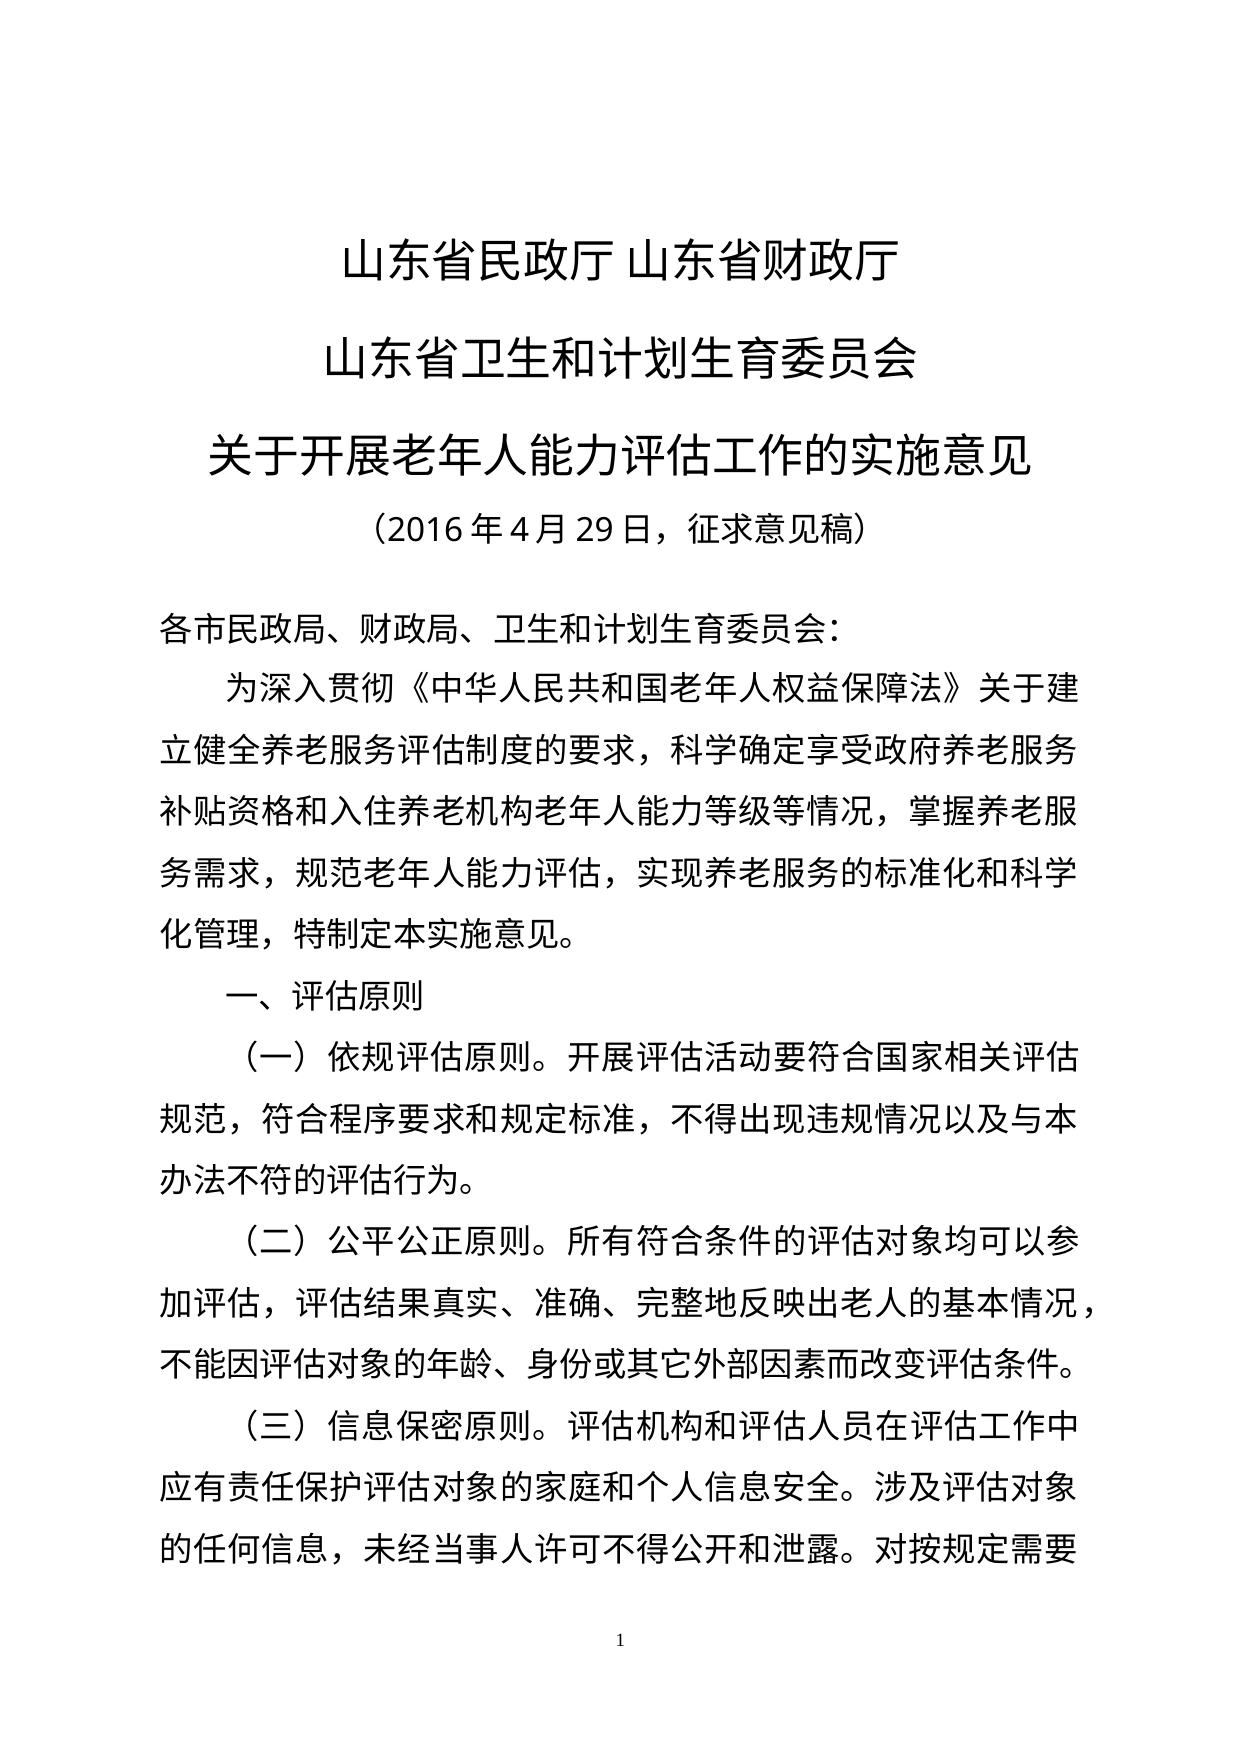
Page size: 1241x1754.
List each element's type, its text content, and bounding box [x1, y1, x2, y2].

text 为深入贯彻《中华人民共和国老年人权益保障法》关于建立健全养老服务评估制度的要求，科学确定享受政府养老服务补贴资格和入住养老机构老年人能力等级等情况，掌握养老服务需求，规范老年人能力评估，实现养老服务的标准化和科学化管理，特制定本实施意见。 [159, 652, 1081, 959]
text （二）公平公正原则。所有符合条件的评估对象均可以参加评估，评估结果真实、准确、完整地反映出老人的基本情况，不能因评估对象的年龄、身份或其它外部因素而改变评估条件。 [159, 1205, 1081, 1389]
text 关于开展老年人能力评估工作的实施意见 [159, 404, 1081, 502]
text 一、评估原则 [159, 959, 1081, 1020]
text （一）依规评估原则。开展评估活动要符合国家相关评估规范，符合程序要求和规定标准，不得出现违规情况以及与本办法不符的评估行为。 [159, 1020, 1081, 1205]
text 山东省民政厅 山东省财政厅 [159, 209, 1081, 307]
text 山东省卫生和计划生育委员会 [159, 307, 1081, 404]
text 各市民政局、财政局、卫生和计划生育委员会： [159, 602, 1081, 652]
text （2016年4月29日，征求意见稿） [159, 502, 1081, 552]
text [159, 1389, 1081, 1573]
